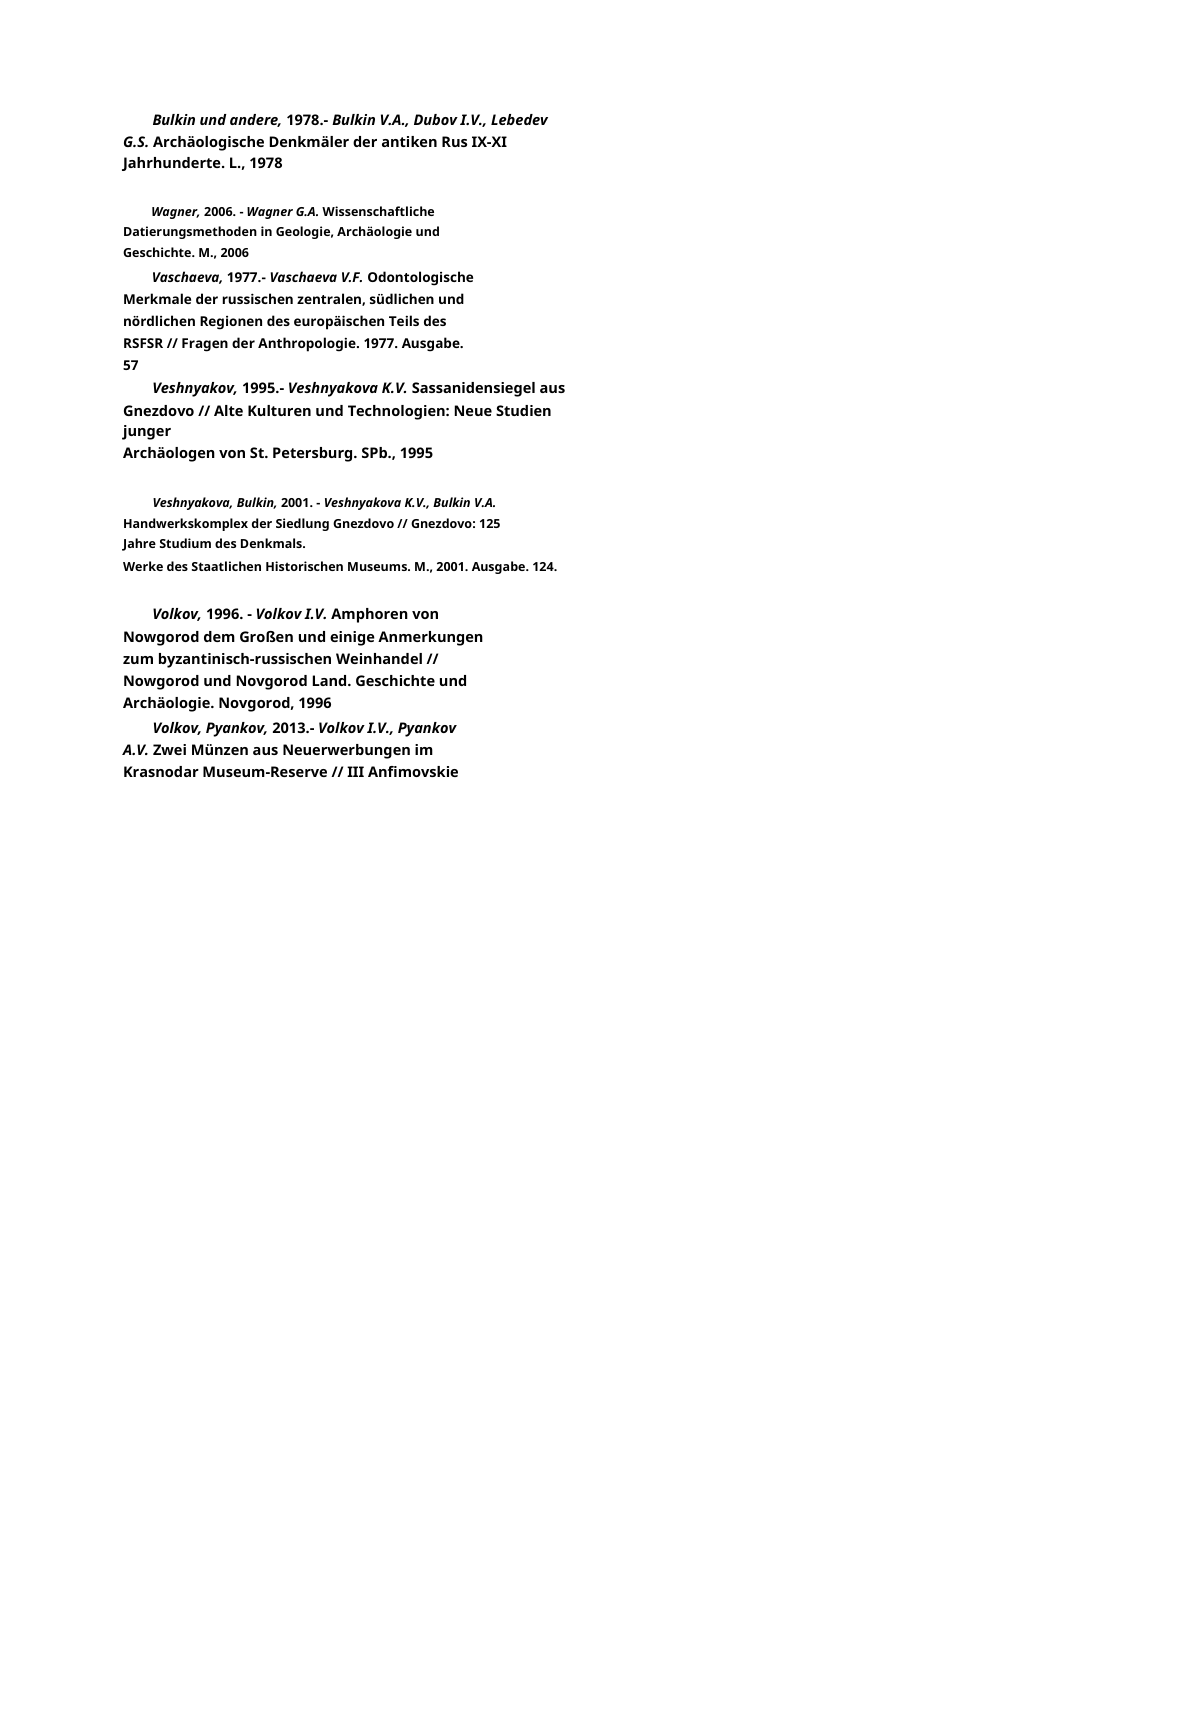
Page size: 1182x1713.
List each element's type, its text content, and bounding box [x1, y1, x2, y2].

text Volkov, Pyankov, 2013.- Volkov I.V., Pyankov A.V. Zwei Münzen aus Neuerwerbungen im Krasnodar Museum-Reserve // III Anfimovskie [123, 715, 471, 782]
text Veshnyakov, 1995.- Veshnyakova K.V. Sassanidensiegel aus [152, 378, 573, 397]
text Werke des Staatlichen Historischen Museums. M., 2001. Ausgabe. 124. [123, 558, 573, 574]
text Archäologen von St. Petersburg. SPb., 1995 [123, 443, 573, 463]
text Vaschaeva, 1977.- Vaschaeva V.F. Odontologische Merkmale der russischen zentralen, südlichen und nördlichen Regionen des europäischen Teils des RSFSR // Fragen der Anthropologie. 1977. Ausgabe. 57 [123, 265, 477, 375]
text Volkov, 1996. - Volkov I.V. Amphoren von Nowgorod dem Großen und einige Anmerkungen zum byzantinisch-russischen Weinhandel // Nowgorod und Novgorod Land. Geschichte und Archäologie. Novgorod, 1996 [123, 602, 487, 713]
text Bulkin und andere, 1978.- Bulkin V.A., Dubov I.V., Lebedev G.S. Archäologische Denkmäler der antiken Rus IX-XI Jahrhunderte. L., 1978 [123, 109, 573, 172]
text Veshnyakova, Bulkin, 2001. - Veshnyakova K.V., Bulkin V.A. Handwerkskomplex der Siedlung Gnezdovo // Gnezdovo: 125 Jahre Studium des Denkmals. [123, 491, 535, 553]
text Gnezdovo // Alte Kulturen und Technologien: Neue Studien junger [123, 401, 573, 440]
text Wagner, 2006. - Wagner G.A. Wissenschaftliche Datierungsmethoden in Geologie, Archäologie und Geschichte. M., 2006 [123, 200, 475, 261]
